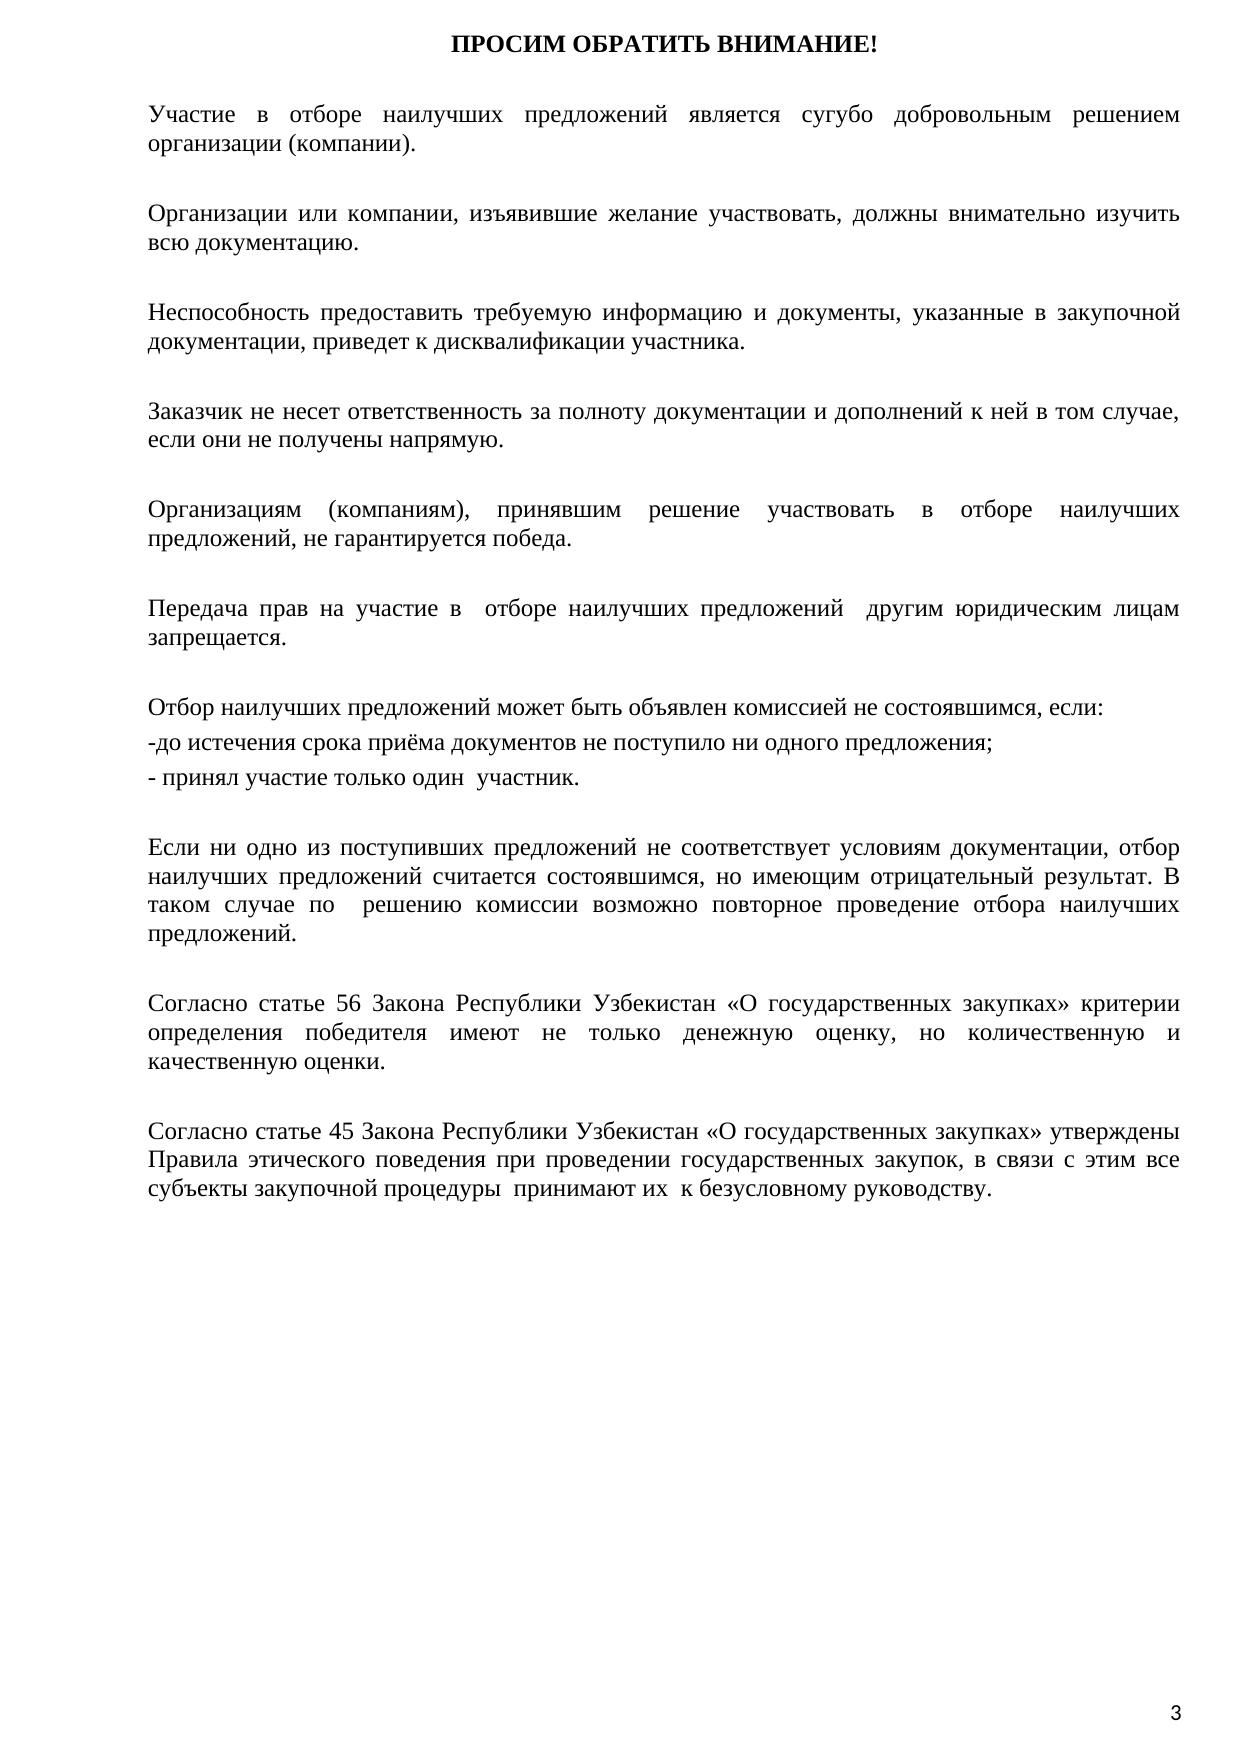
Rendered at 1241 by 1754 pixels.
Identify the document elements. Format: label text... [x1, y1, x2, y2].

text - принял участие только один участник. [148, 762, 1181, 791]
text Передача прав на участие в отборе наилучших предложений другим юридическим лицам запрещается. [148, 593, 1181, 651]
text -до истечения срока приёма документов не поступило ни одного предложения; [148, 727, 1181, 756]
text Согласно статье 56 Закона Республики Узбекистан «О государственных закупках» критерии определения победителя имеют не только денежную оценку, но количественную и качественную оценки. [148, 988, 1181, 1074]
text ПРОСИМ ОБРАТИТЬ ВНИМАНИЕ! [148, 29, 1181, 58]
text Организациям (компаниям), принявшим решение участвовать в отборе наилучших предложений, не гарантируется победа. [148, 494, 1181, 552]
text Участие в отборе наилучших предложений является сугубо добровольным решением организации (компании). [148, 99, 1181, 157]
text Заказчик не несет ответственность за полноту документации и дополнений к ней в том случае, если они не получены напрямую. [148, 396, 1181, 453]
text Неспособность предоставить требуемую информацию и документы, указанные в закупочной документации, приведет к дисквалификации участника. [148, 297, 1181, 354]
text Согласно статье 45 Закона Республики Узбекистан «О государственных закупках» утверждены Правила этического поведения при проведении государственных закупок, в связи с этим все субъекты закупочной процедуры принимают их к безусловному руководству. [148, 1116, 1181, 1202]
text Отбор наилучших предложений может быть объявлен комиссией не состоявшимся, если: [148, 692, 1181, 721]
text Если ни одно из поступивших предложений не соответствует условиям документации, отбор наилучших предложений считается состоявшимся, но имеющим отрицательный результат. В таком случае по решению комиссии возможно повторное проведение отбора наилучших предложений. [148, 832, 1181, 947]
text Организации или компании, изъявившие желание участвовать, должны внимательно изучить всю документацию. [148, 198, 1181, 256]
